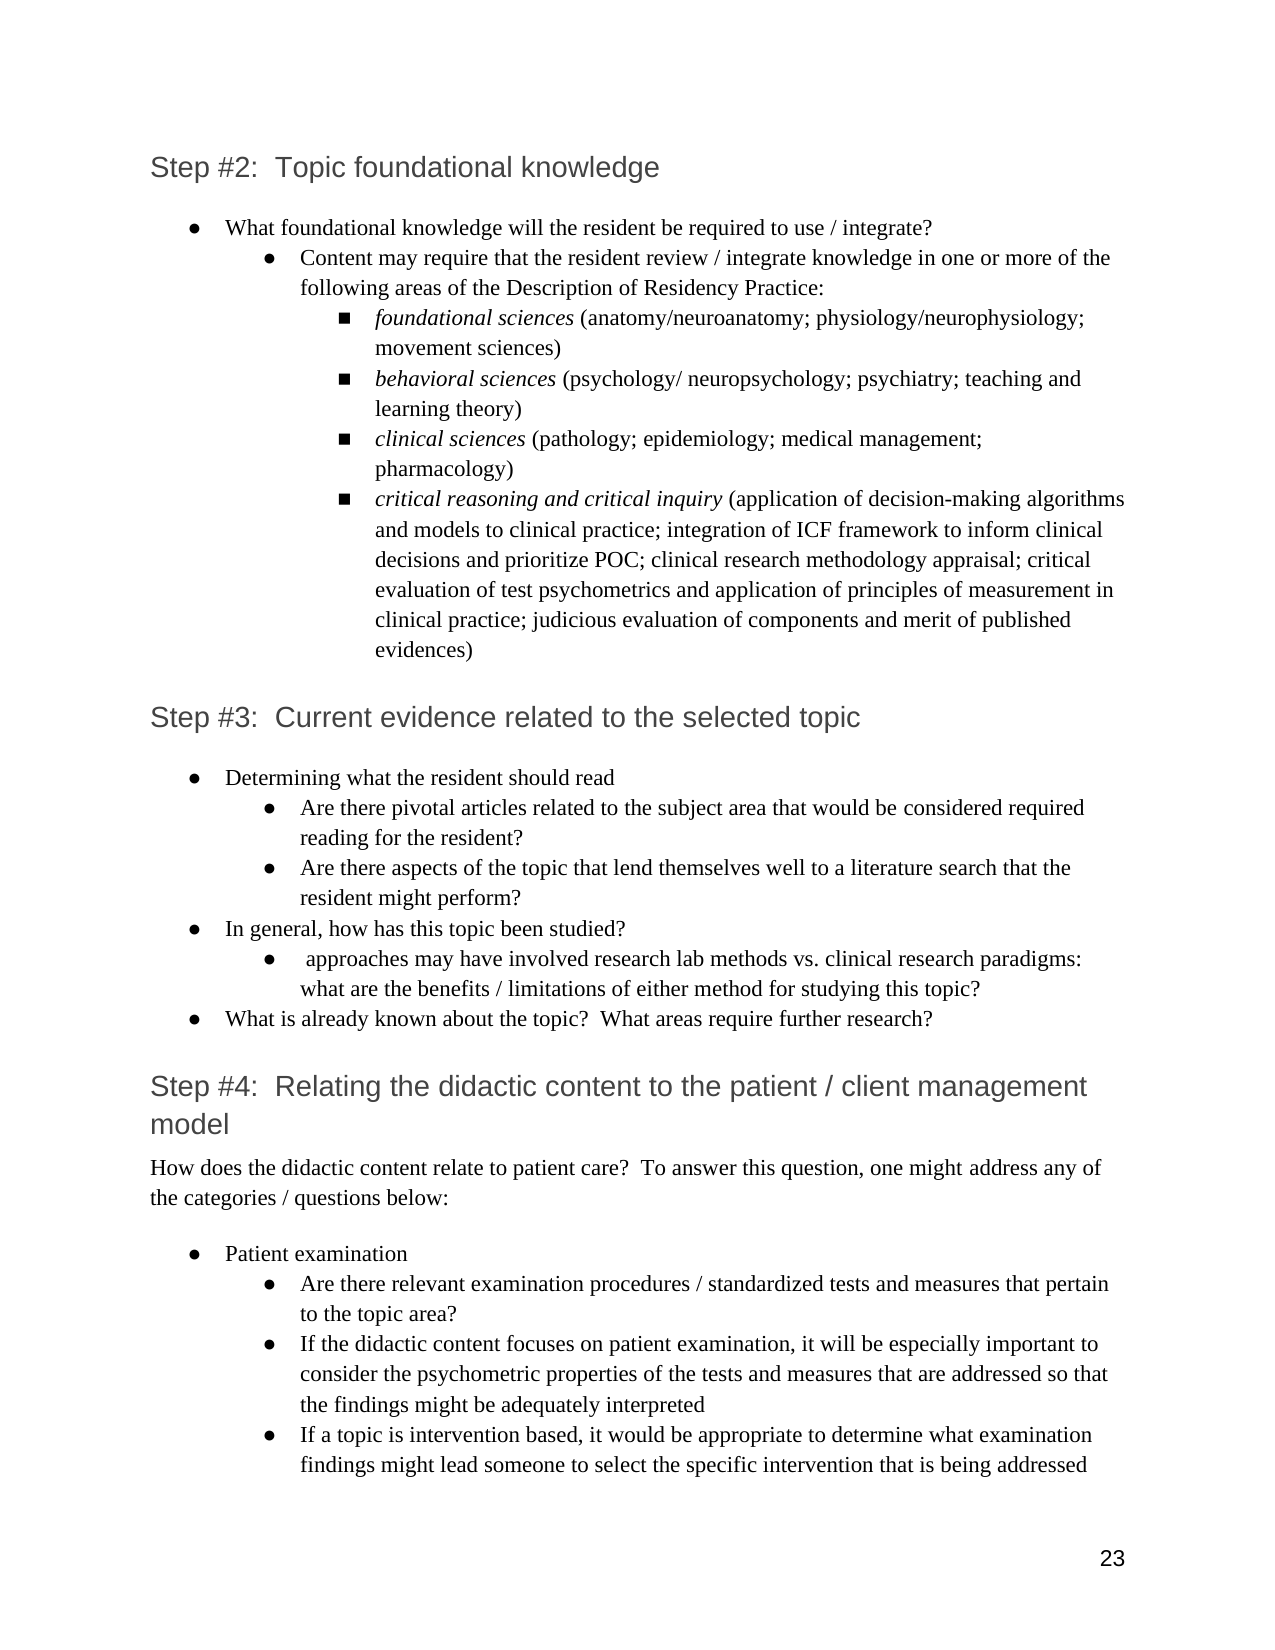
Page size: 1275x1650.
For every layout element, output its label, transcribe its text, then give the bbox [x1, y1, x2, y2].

list In general, how has this topic been studied? [187, 914, 1125, 941]
list approaches may have involved research lab methods vs. clinical research paradigms: what are the benefits / limitations of either method for studying this topic? [262, 945, 1125, 1001]
list If a topic is intervention based, it would be appropriate to determine what examination findings might lead someone to select the specific intervention that is being addressed [262, 1421, 1125, 1477]
list critical reasoning and critical inquiry (application of decision-making algorithms and models to clinical practice; integration of ICF framework to inform clinical decisions and prioritize POC; clinical research methodology appraisal; critical evaluation of test psychometrics and application of principles of measurement in clinical practice; judicious evaluation of components and merit of published evidences) [337, 485, 1125, 663]
list Are there relevant examination procedures / standardized tests and measures that pertain to the topic area? [262, 1270, 1125, 1326]
list Content may require that the resident review / integrate knowledge in one or more of the following areas of the Description of Residency Practice: [262, 244, 1125, 300]
list If the didactic content focuses on patient examination, it will be especially important to consider the psychometric properties of the tests and measures that are addressed so that the findings might be adequately interpreted [262, 1330, 1125, 1417]
list behavioral sciences (psychology/ neuropsychology; psychiatry; teaching and learning theory) [337, 364, 1125, 421]
list What foundational knowledge will the resident be required to use / integrate? [187, 213, 1125, 240]
list foundational sciences (anatomy/neuroanatomy; physiology/neurophysiology; movement sciences) [337, 304, 1125, 361]
subtitle Step #2: Topic foundational knowledge [150, 150, 1125, 183]
list Patient examination [187, 1239, 1125, 1266]
list Are there pivotal articles related to the subject area that would be considered required reading for the resident? [262, 794, 1125, 850]
subtitle Step #3: Current evidence related to the selected topic [150, 700, 1125, 733]
list Are there aspects of the topic that lend themselves well to a literature search that the resident might perform? [262, 854, 1125, 911]
list What is already known about the topic? What areas require further research? [187, 1005, 1125, 1032]
subtitle Step #4: Relating the didactic content to the patient / client management model [150, 1069, 1125, 1141]
list clinical sciences (pathology; epidemiology; medical management; pharmacology) [337, 425, 1125, 482]
list Determining what the resident should read [187, 763, 1125, 790]
text How does the didactic content relate to patient care? To answer this question, one might address any of the categories / questions below: [150, 1154, 1125, 1211]
